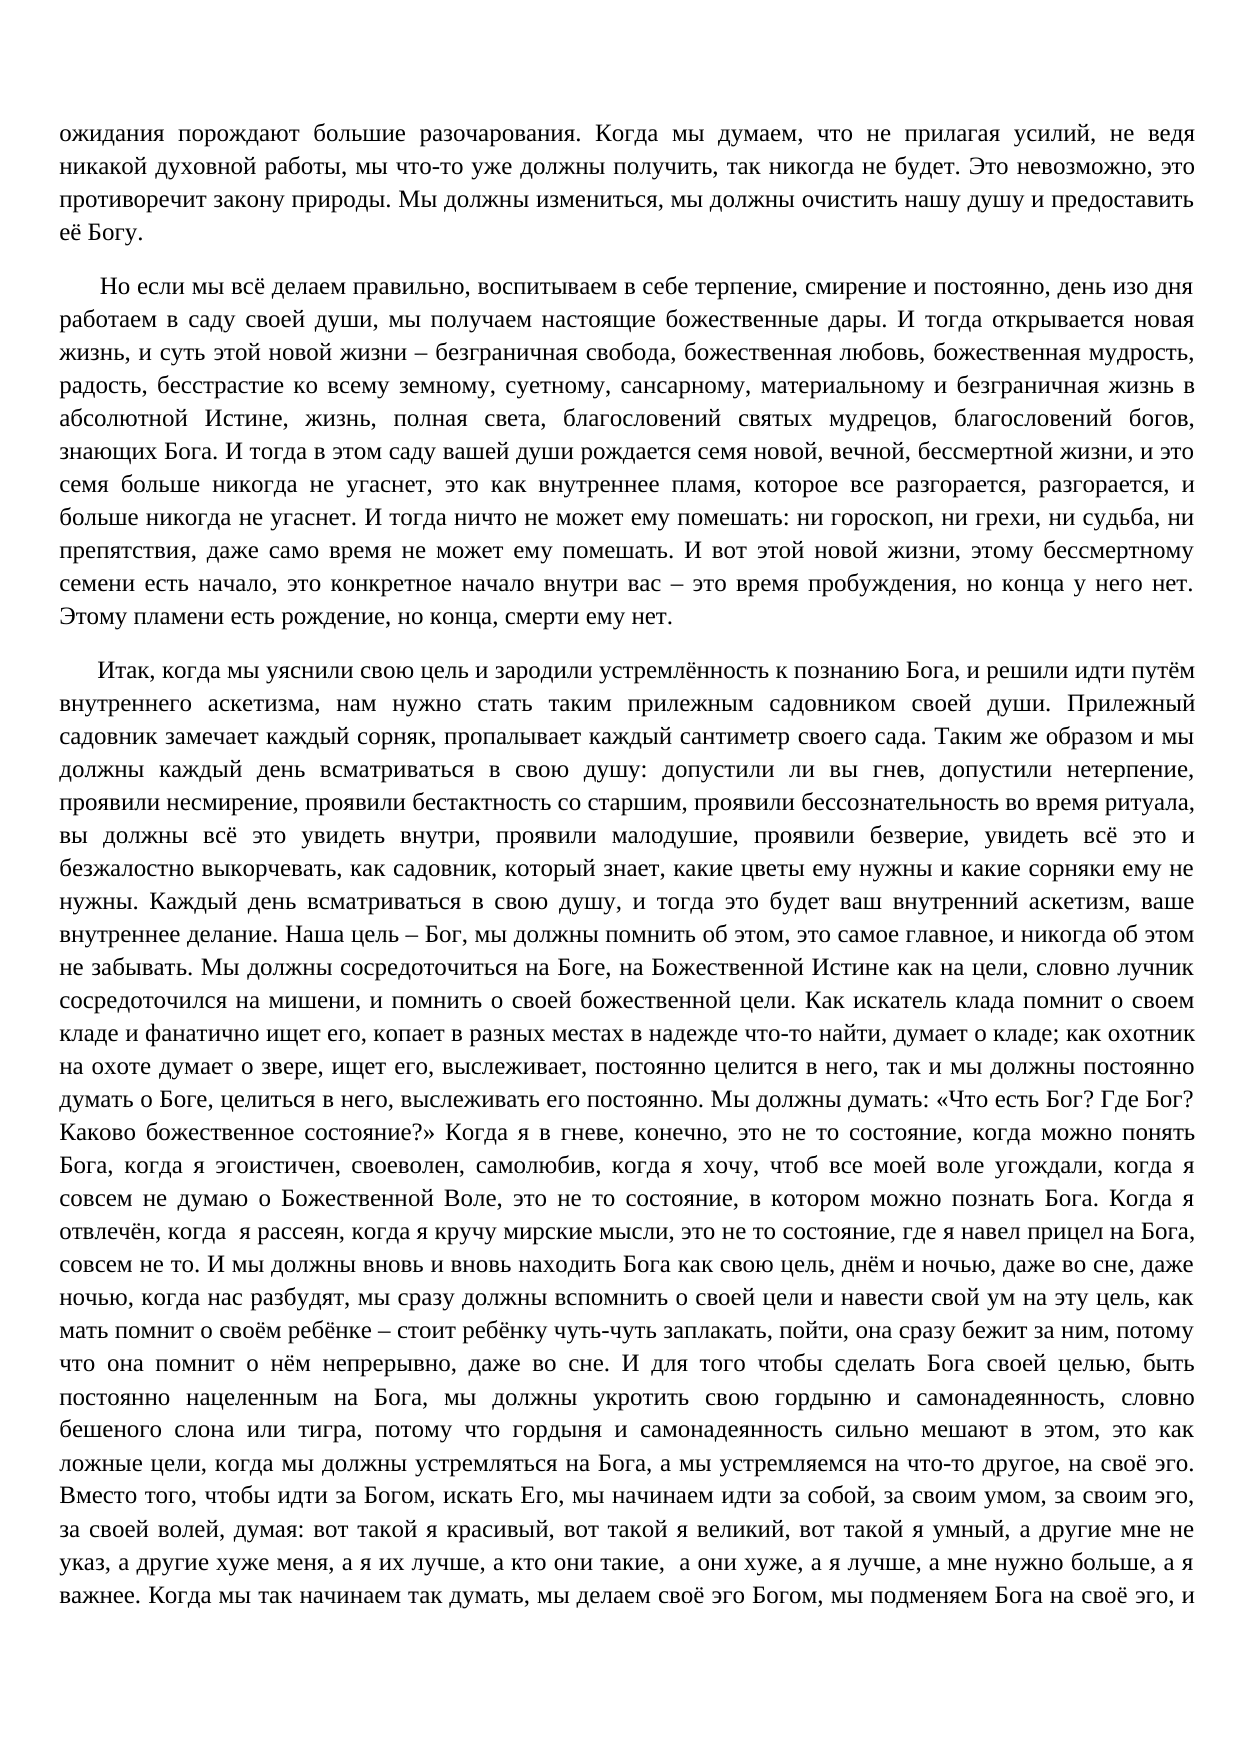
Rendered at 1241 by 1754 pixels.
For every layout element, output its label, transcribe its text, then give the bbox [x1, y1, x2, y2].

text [59, 655, 1196, 1608]
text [59, 118, 1196, 246]
text Но если мы всё делаем правильно, воспитываем в себе терпение, смирение и постоянно, день изо дня работаем в саду своей души, мы получаем настоящие божественные дары. И тогда открывается новая жизнь, и суть этой новой жизни – безграничная свобода, божественная любовь, божественная мудрость, радость, бесстрастие ко всему земному, суетному, сансарному, материальному и безграничная жизнь в абсолютной Истине, жизнь, полная света, благословений святых мудрецов, благословений богов, знающих Бога. И тогда в этом саду вашей души рождается семя новой, вечной, бессмертной жизни, и это семя больше никогда не угаснет, это как внутреннее пламя, которое все разгорается, разгорается, и больше никогда не угаснет. И тогда ничто не может ему помешать: ни гороскоп, ни грехи, ни судьба, ни препятствия, даже само время не может ему помешать. И вот этой новой жизни, этому бессмертному семени есть начало, это конкретное начало внутри вас – это время пробуждения, но конца у него нет. Этому пламени есть рождение, но конца, смерти ему нет. [59, 271, 1196, 630]
